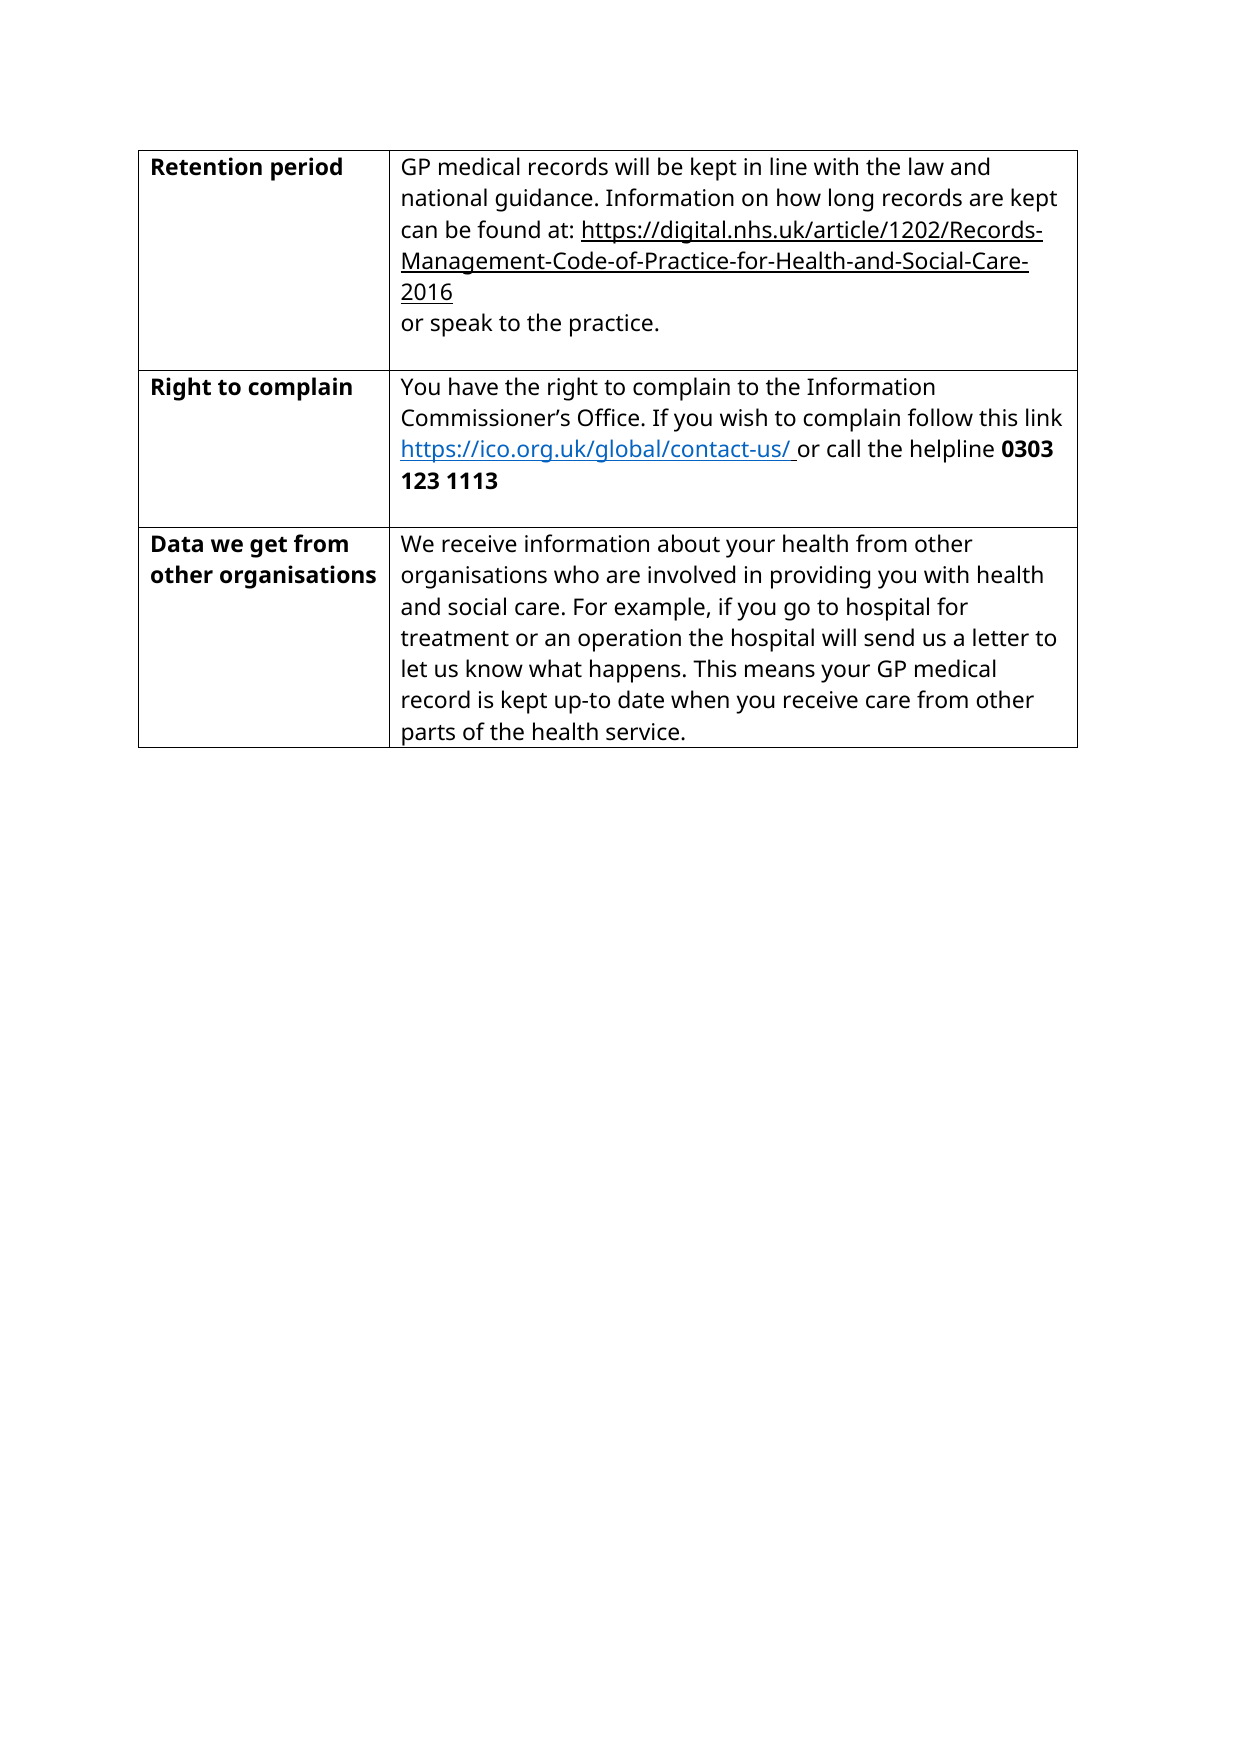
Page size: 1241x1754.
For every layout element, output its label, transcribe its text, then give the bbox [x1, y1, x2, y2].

table_cell You have the right to complain to the Information Commissioner’s Office. If you wish to complain follow this link https://ico.org.uk/global/contact-us/ or call the helpline 0303 123 1113 [390, 371, 1077, 527]
table_cell GP medical records will be kept in line with the law and national guidance. Information on how long records are kept can be found at: https://digital.nhs.uk/article/1202/Records-Management-Code-of-Practice-for-Health-and-Social-Care-2016 or speak to the practice. [390, 151, 1077, 370]
table_cell We receive information about your health from other organisations who are involved in providing you with health and social care. For example, if you go to hospital for treatment or an operation the hospital will send us a letter to let us know what happens. This means your GP medical record is kept up-to date when you receive care from other parts of the health service. [390, 528, 1077, 747]
table_cell Retention period [139, 151, 389, 370]
table_cell Data we get from other organisations [139, 528, 389, 747]
table_cell Right to complain [139, 371, 389, 527]
